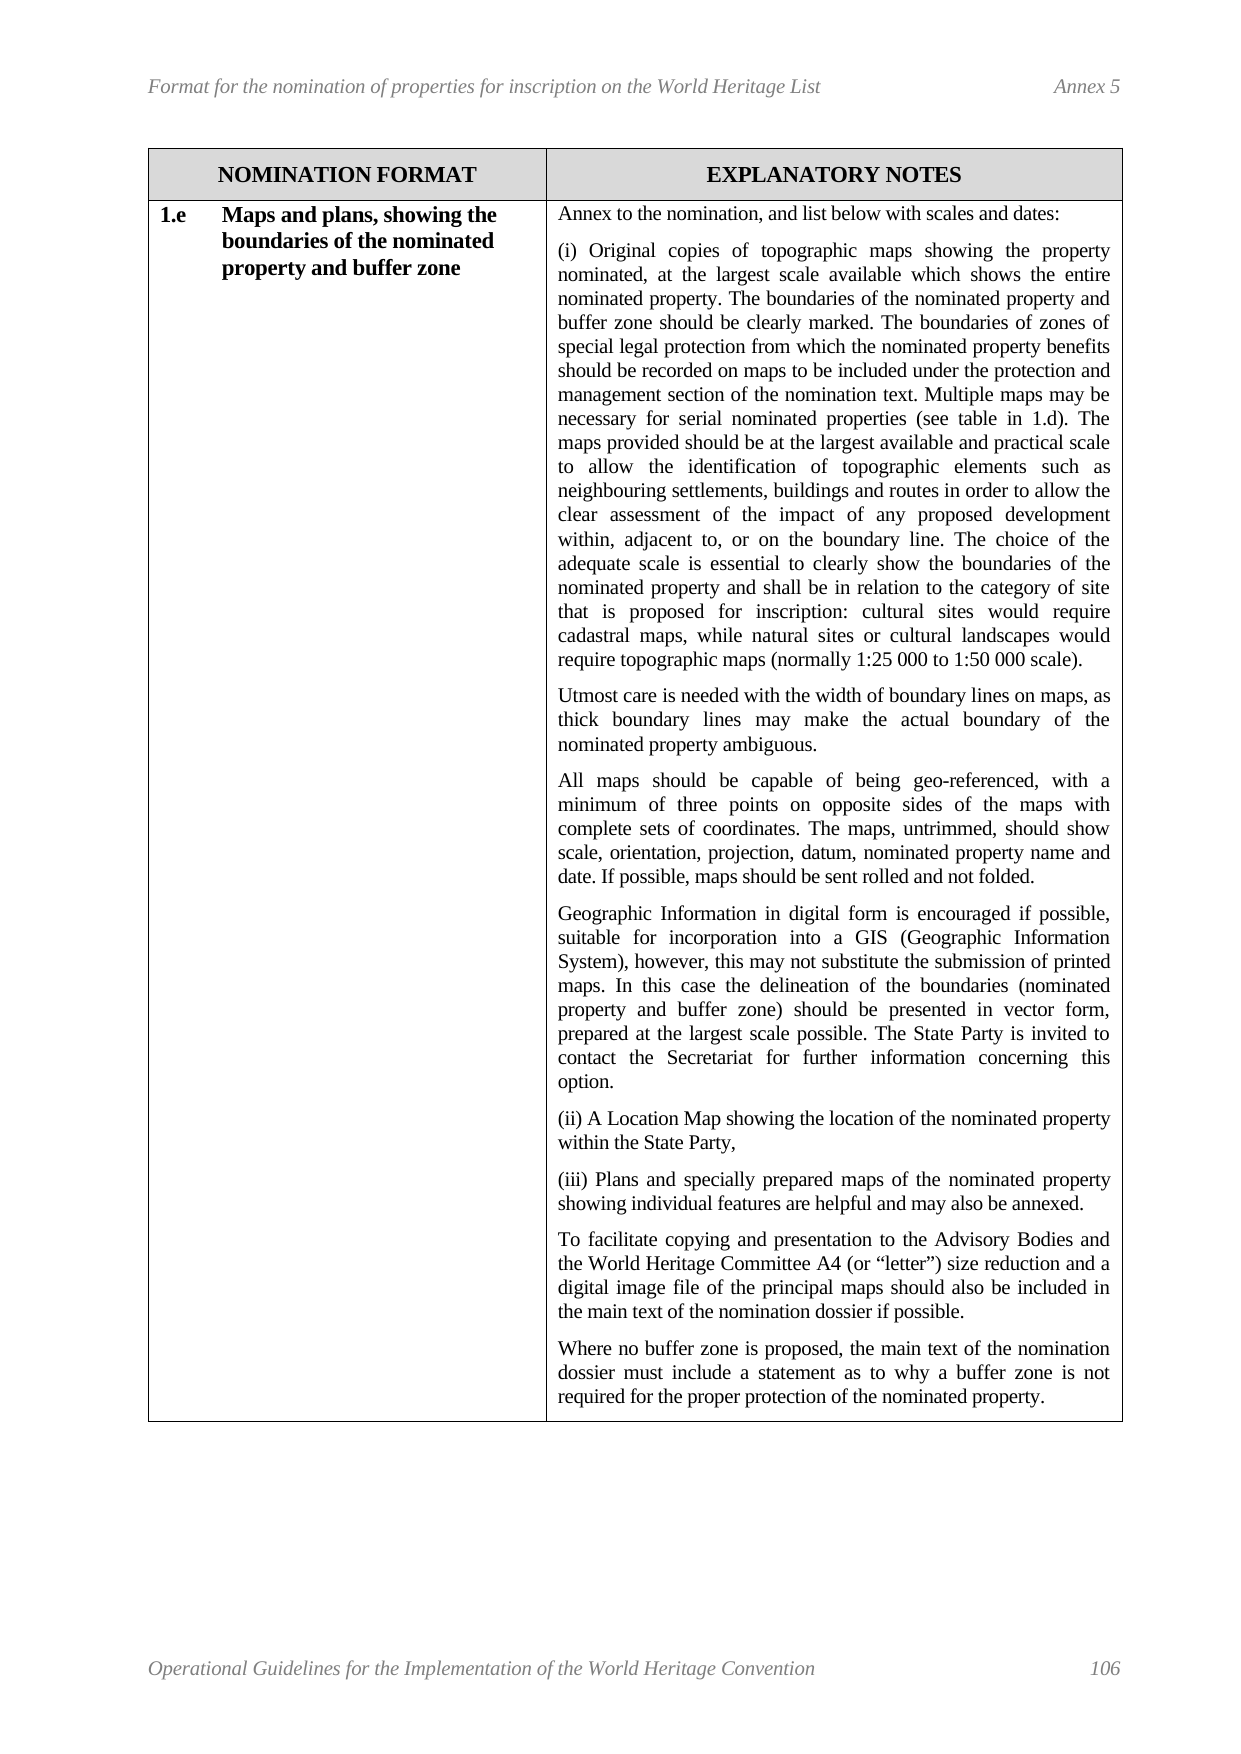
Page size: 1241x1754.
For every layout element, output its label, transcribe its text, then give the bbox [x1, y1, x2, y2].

table_cell 1.e Maps and plans, showing the boundaries of the nominated property and buffer zone [149, 201, 546, 1421]
table_cell Annex to the nomination, and list below with scales and dates: (i) Original copies of topographic maps showing the property nominated, at the largest scale available which shows the entire nominated property. The boundaries of the nominated property and buffer zone should be clearly marked. The boundaries of zones of special legal protection from which the nominated property benefits should be recorded on maps to be included under the protection and management section of the nomination text. Multiple maps may be necessary for serial nominated properties (see table in 1.d). The maps provided should be at the largest available and practical scale to allow the identification of topographic elements such as neighbouring settlements, buildings and routes in order to allow the clear assessment of the impact of any proposed development within, adjacent to, or on the boundary line. The choice of the adequate scale is essential to clearly show the boundaries of the nominated property and shall be in relation to the category of site that is proposed for inscription: cultural sites would require cadastral maps, while natural sites or cultural landscapes would require topographic maps (normally 1:25 000 to 1:50 000 scale). Utmost care is needed with the width of boundary lines on maps, as thick boundary lines may make the actual boundary of the nominated property ambiguous. All maps should be capable of being geo-referenced, with a minimum of three points on opposite sides of the maps with complete sets of coordinates. The maps, untrimmed, should show scale, orientation, projection, datum, nominated property name and date. If possible, maps should be sent rolled and not folded. Geographic Information in digital form is encouraged if possible, suitable for incorporation into a GIS (Geographic Information System), however, this may not substitute the submission of printed maps. In this case the delineation of the boundaries (nominated property and buffer zone) should be presented in vector form, prepared at the largest scale possible. The State Party is invited to contact the Secretariat for further information concerning this option. (ii) A Location Map showing the location of the nominated property within the State Party, (iii) Plans and specially prepared maps of the nominated property showing individual features are helpful and may also be annexed. To facilitate copying and presentation to the Advisory Bodies and the World Heritage Committee A4 (or “letter”) size reduction and a digital image file of the principal maps should also be included in the main text of the nomination dossier if possible. Where no buffer zone is proposed, the main text of the nomination dossier must include a statement as to why a buffer zone is not required for the proper protection of the nominated property. [547, 201, 1122, 1421]
table_header Explanatory NoteS [547, 149, 1122, 200]
table_header NOMINATION Format [149, 149, 546, 200]
